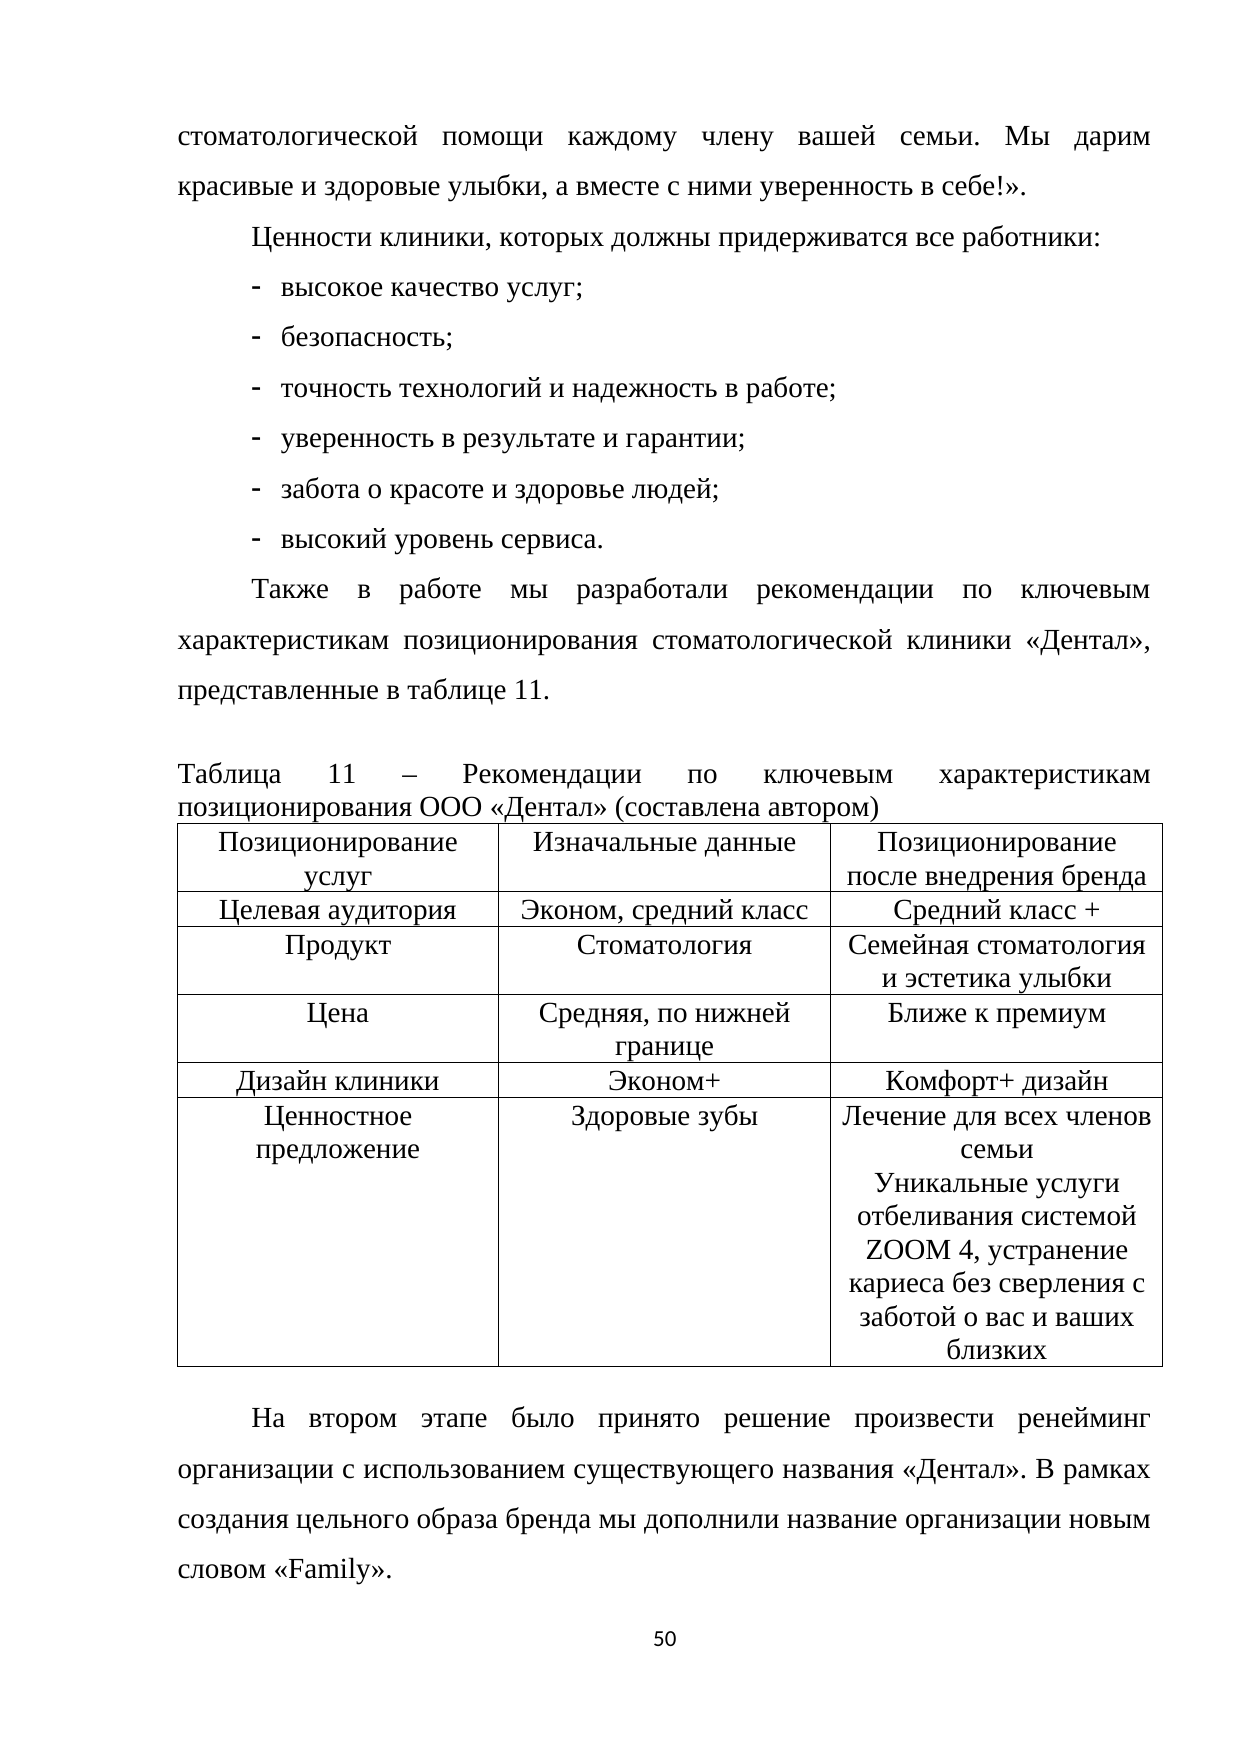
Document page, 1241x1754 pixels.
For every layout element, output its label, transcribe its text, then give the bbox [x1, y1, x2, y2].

table_cell Эконом+ [499, 1063, 830, 1097]
list уверенность в результате и гарантии; [177, 420, 1152, 454]
list высокое качество услуг; [177, 269, 1152, 303]
table_cell Средняя, по нижней границе [499, 995, 830, 1062]
table_cell Целевая аудитория [178, 892, 498, 926]
list высокий уровень сервиса. [177, 521, 1152, 555]
list забота о красоте и здоровье людей; [177, 471, 1152, 504]
list точность технологий и надежность в работе; [177, 370, 1152, 403]
text Таблица 11 – Рекомендации по ключевым характеристикам позиционирования ООО «Дентал» (составлена автором) [177, 756, 1152, 823]
table_cell Лечение для всех членов семьи Уникальные услуги отбеливания системой ZOOM 4, устранение кариеса без сверления с заботой о вас и ваших близких [831, 1098, 1162, 1366]
table_header Изначальные данные [499, 824, 830, 891]
table_cell Ближе к премиум [831, 995, 1162, 1062]
table_cell Средний класс + [831, 892, 1162, 926]
list безопасность; [177, 319, 1152, 353]
text Также в работе мы разработали рекомендации по ключевым характеристикам позиционирования стоматологической клиники «Дентал», представленные в таблице 11. [177, 572, 1152, 706]
table_cell Здоровые зубы [499, 1098, 830, 1366]
table_cell Продукт [178, 927, 498, 994]
table_cell Дизайн клиники [178, 1063, 498, 1097]
table_cell Ценностное предложение [178, 1098, 498, 1366]
table_header Позиционирование после внедрения бренда [831, 824, 1162, 891]
text Ценности клиники, которых должны придерживатся все работники: [177, 219, 711, 252]
table_cell Цена [178, 995, 498, 1062]
table_cell Семейная стоматология и эстетика улыбки [831, 927, 1162, 994]
table_cell Комфорт+ дизайн [831, 1063, 1162, 1097]
table_header Позиционирование услуг [178, 824, 498, 891]
table_cell Стоматология [499, 927, 830, 994]
table_cell Эконом, средний класс [499, 892, 830, 926]
text На втором этапе было принято решение произвести ренейминг организации с использованием существующего названия «Дентал». В рамках создания цельного образа бренда мы дополнили название организации новым словом «Family». [177, 1401, 1152, 1585]
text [177, 118, 1152, 202]
